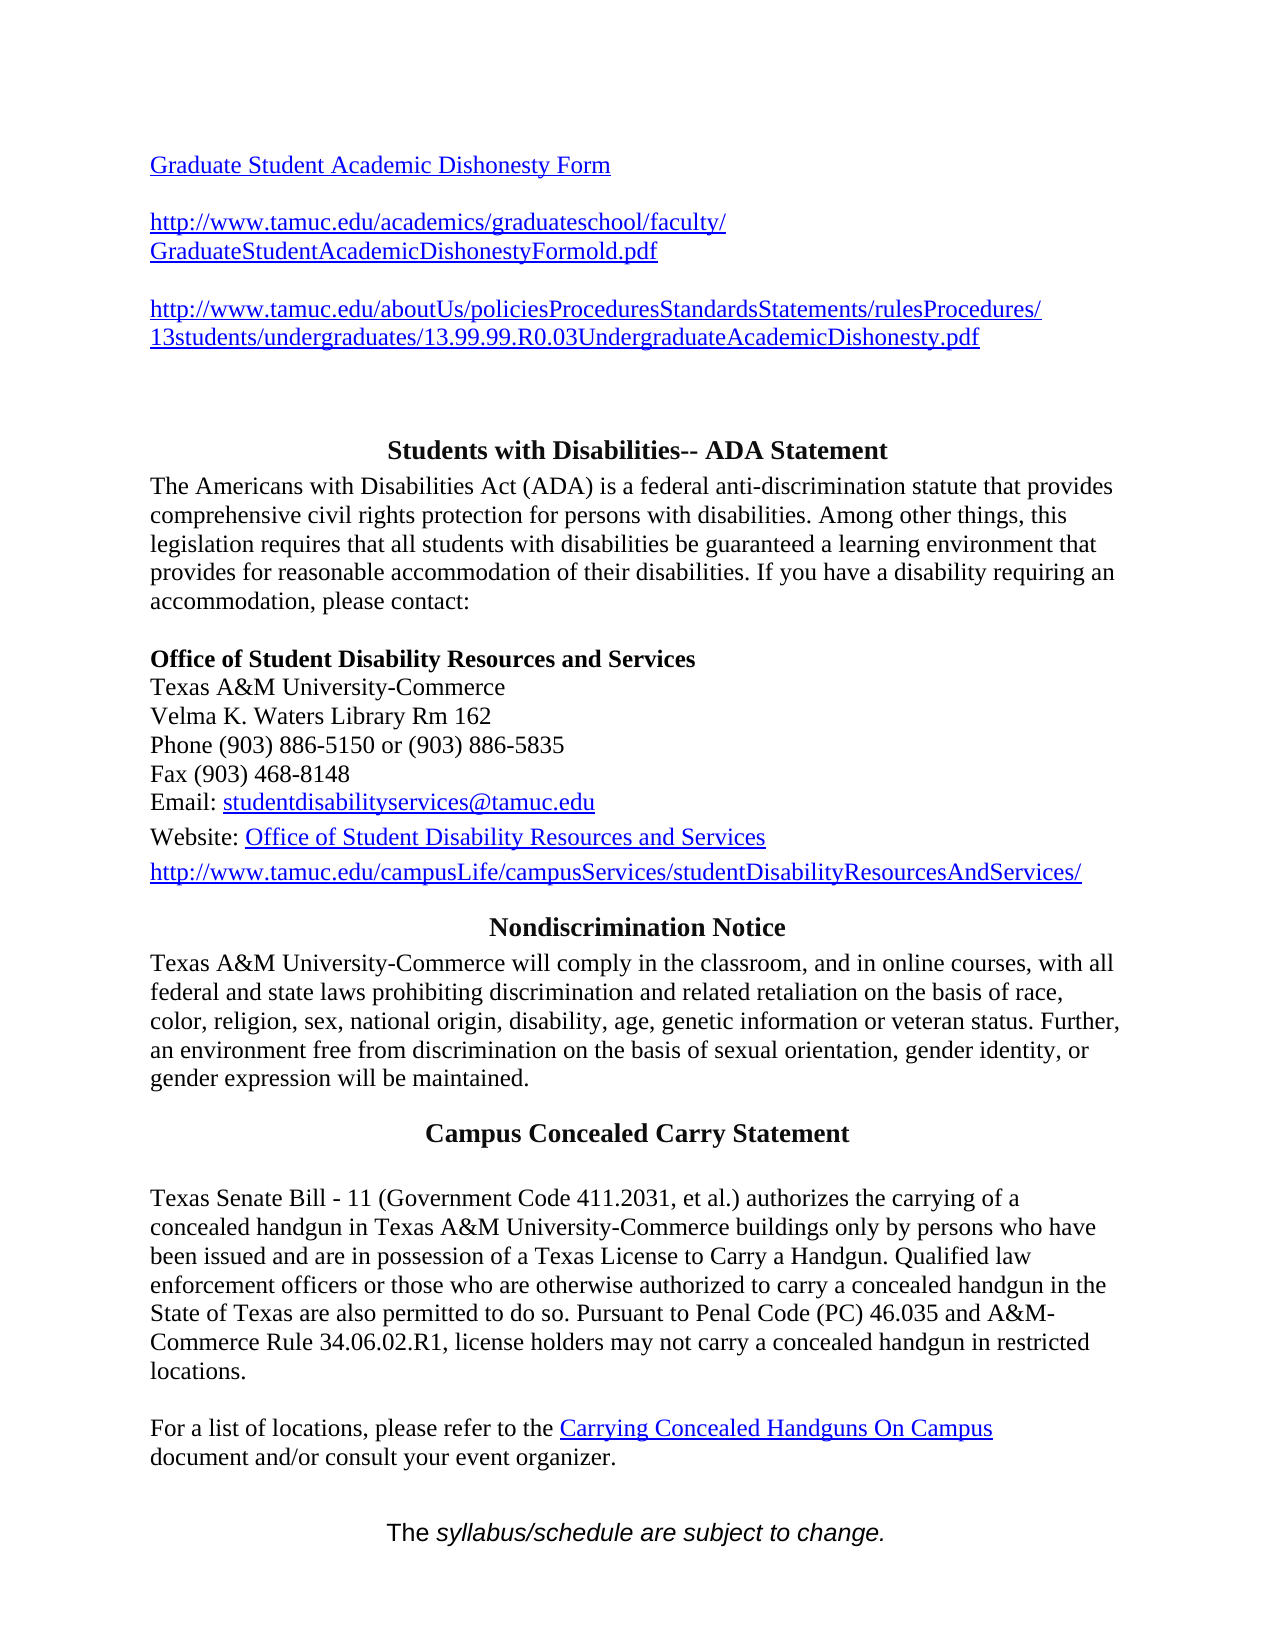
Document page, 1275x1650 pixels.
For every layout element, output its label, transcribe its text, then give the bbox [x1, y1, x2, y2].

text The Americans with Disabilities Act (ADA) is a federal anti-discrimination statute that provides comprehensive civil rights protection for persons with disabilities. Among other things, this legislation requires that all students with disabilities be guaranteed a learning environment that provides for reasonable accommodation of their disabilities. If you have a disability requiring an accommodation, please contact: [150, 471, 1125, 615]
text Texas A&M University-Commerce will comply in the classroom, and in online courses, with all federal and state laws prohibiting discrimination and related retaliation on the basis of race, color, religion, sex, national origin, disability, age, genetic information or veteran status. Further, an environment free from discrimination on the basis of sexual orientation, gender identity, or gender expression will be maintained. [150, 948, 1125, 1092]
text http://www.tamuc.edu/aboutUs/policiesProceduresStandardsStatements/rulesProcedures/13students/undergraduates/13.99.99.R0.03UndergraduateAcademicDishonesty.pdf [150, 294, 1125, 351]
text Texas A&M University-Commerce [150, 672, 1125, 701]
text Phone (903) 886-5150 or (903) 886-5835 [150, 730, 1125, 759]
text http://www.tamuc.edu/academics/graduateschool/faculty/GraduateStudentAcademicDishonestyFormold.pdf [150, 207, 1125, 265]
text http://www.tamuc.edu/campusLife/campusServices/studentDisabilityResourcesAndServices/ [150, 857, 1125, 886]
text Texas Senate Bill - 11 (Government Code 411.2031, et al.) authorizes the carrying of a concealed handgun in Texas A&M University-Commerce buildings only by persons who have been issued and are in possession of a Texas License to Carry a Handgun. Qualified law enforcement officers or those who are otherwise authorized to carry a concealed handgun in the State of Texas are also permitted to do so. Pursuant to Penal Code (PC) 46.035 and A&M-Commerce Rule 34.06.02.R1, license holders may not carry a concealed handgun in restricted locations. [150, 1183, 1125, 1385]
text document and/or consult your event organizer. [150, 1442, 1125, 1471]
text Website: Office of Student Disability Resources and Services [150, 822, 1125, 851]
subtitle Nondiscrimination Notice [150, 911, 1125, 942]
text Velma K. Waters Library Rm 162 [150, 701, 1125, 730]
text Fax (903) 468-8148 [150, 759, 1125, 787]
text For a list of locations, please refer to the Carrying Concealed Handguns On Campus [150, 1413, 1125, 1442]
subtitle Campus Concealed Carry Statement [150, 1117, 1125, 1148]
text Office of Student Disability Resources and Services [150, 644, 1125, 672]
text Graduate Student Academic Dishonesty Form [150, 150, 1125, 179]
subtitle Students with Disabilities-- ADA Statement [150, 434, 1125, 465]
text Email: studentdisabilityservices@tamuc.edu [150, 787, 1125, 816]
